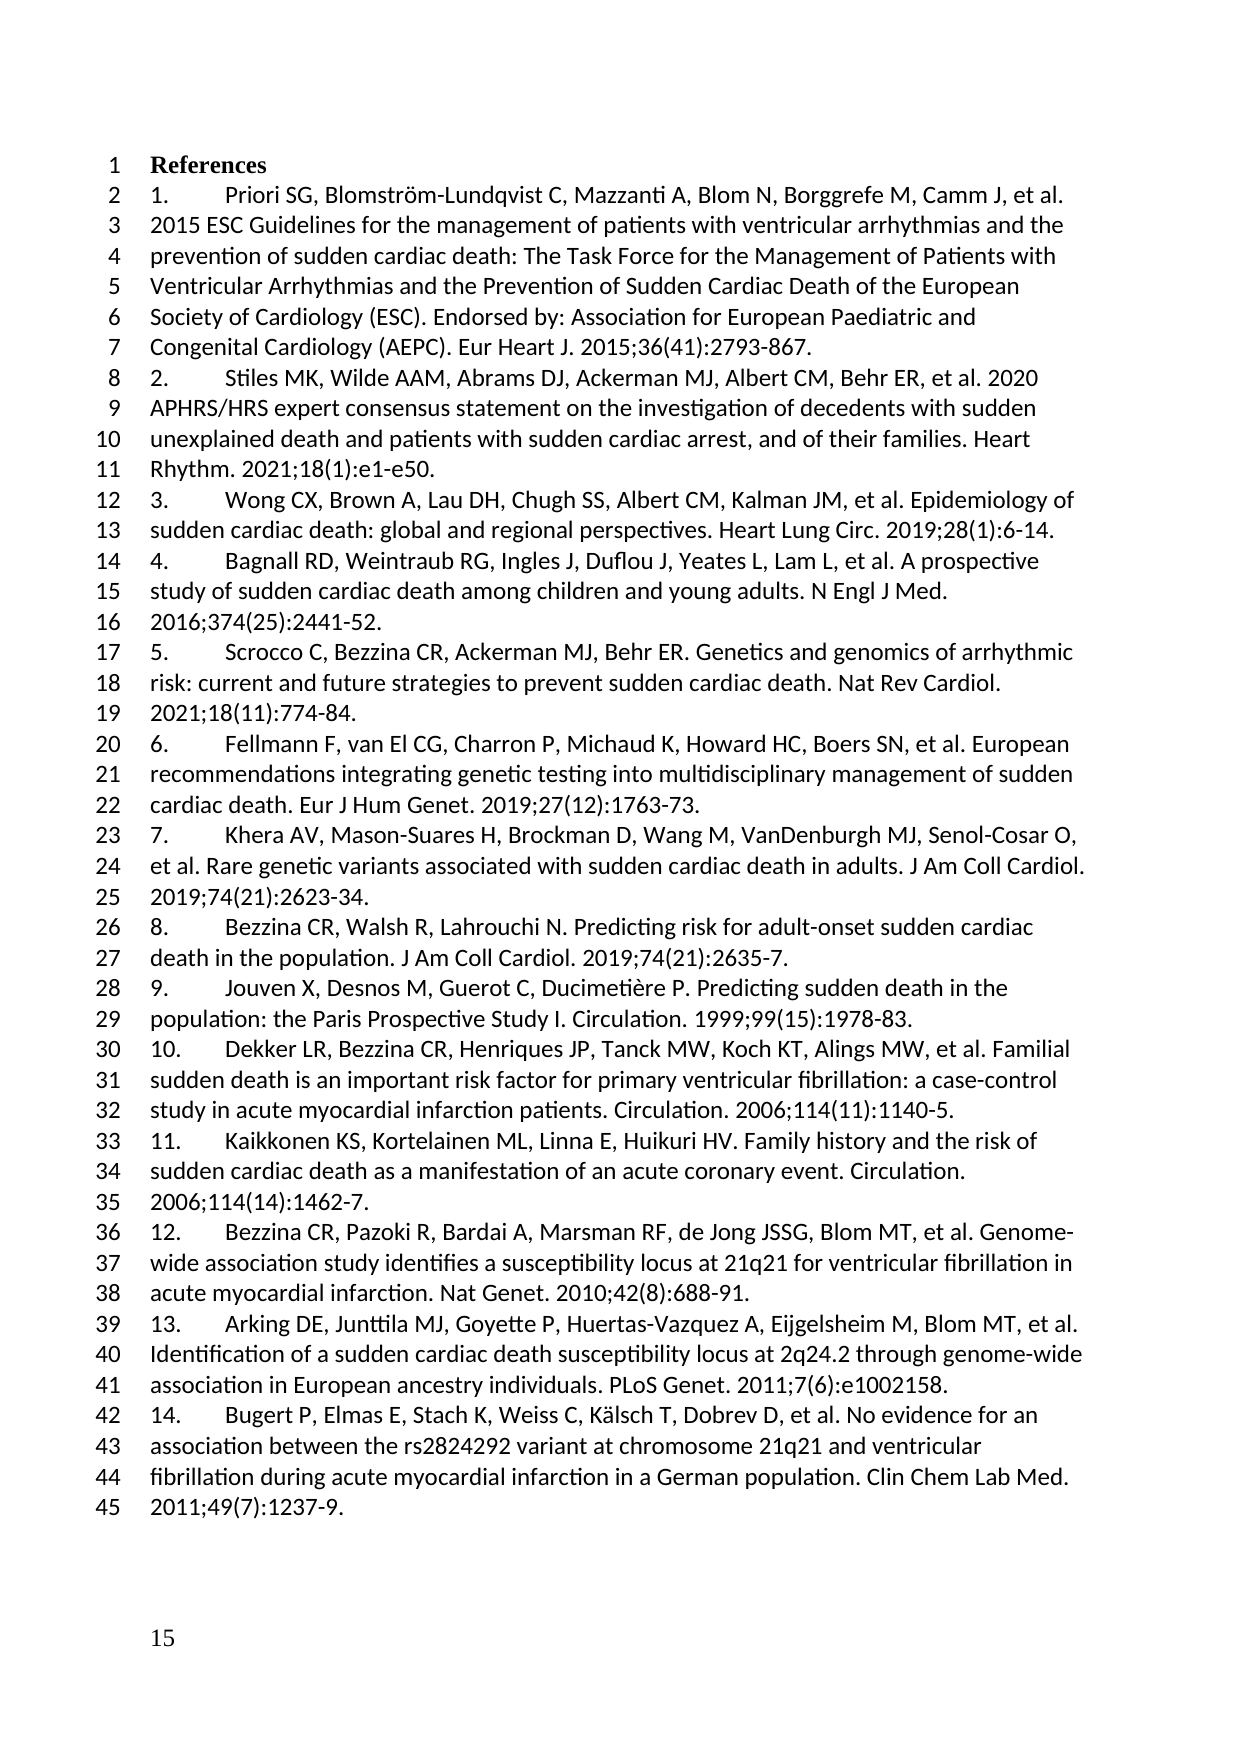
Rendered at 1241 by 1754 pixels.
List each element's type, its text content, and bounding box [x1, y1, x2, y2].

text References [150, 150, 1090, 179]
text 3. Wong CX, Brown A, Lau DH, Chugh SS, Albert CM, Kalman JM, et al. Epidemiology of sudden cardiac death: global and regional perspectives. Heart Lung Circ. 2019;28(1):6-14. [150, 484, 1090, 545]
text 14. Bugert P, Elmas E, Stach K, Weiss C, Kälsch T, Dobrev D, et al. No evidence for an association between the rs2824292 variant at chromosome 21q21 and ventricular fibrillation during acute myocardial infarction in a German population. Clin Chem Lab Med. 2011;49(7):1237-9. [150, 1399, 1090, 1522]
text 8. Bezzina CR, Walsh R, Lahrouchi N. Predicting risk for adult-onset sudden cardiac death in the population. J Am Coll Cardiol. 2019;74(21):2635-7. [150, 911, 1090, 972]
text 7. Khera AV, Mason-Suares H, Brockman D, Wang M, VanDenburgh MJ, Senol-Cosar O, et al. Rare genetic variants associated with sudden cardiac death in adults. J Am Coll Cardiol. 2019;74(21):2623-34. [150, 820, 1090, 911]
text 4. Bagnall RD, Weintraub RG, Ingles J, Duflou J, Yeates L, Lam L, et al. A prospective study of sudden cardiac death among children and young adults. N Engl J Med. 2016;374(25):2441-52. [150, 545, 1090, 637]
text 11. Kaikkonen KS, Kortelainen ML, Linna E, Huikuri HV. Family history and the risk of sudden cardiac death as a manifestation of an acute coronary event. Circulation. 2006;114(14):1462-7. [150, 1125, 1090, 1216]
text 13. Arking DE, Junttila MJ, Goyette P, Huertas-Vazquez A, Eijgelsheim M, Blom MT, et al. Identification of a sudden cardiac death susceptibility locus at 2q24.2 through genome-wide association in European ancestry individuals. PLoS Genet. 2011;7(6):e1002158. [150, 1308, 1090, 1399]
text 6. Fellmann F, van El CG, Charron P, Michaud K, Howard HC, Boers SN, et al. European recommendations integrating genetic testing into multidisciplinary management of sudden cardiac death. Eur J Hum Genet. 2019;27(12):1763-73. [150, 728, 1090, 820]
text 12. Bezzina CR, Pazoki R, Bardai A, Marsman RF, de Jong JSSG, Blom MT, et al. Genome-wide association study identifies a susceptibility locus at 21q21 for ventricular fibrillation in acute myocardial infarction. Nat Genet. 2010;42(8):688-91. [150, 1216, 1090, 1308]
text 9. Jouven X, Desnos M, Guerot C, Ducimetière P. Predicting sudden death in the population: the Paris Prospective Study I. Circulation. 1999;99(15):1978-83. [150, 972, 1090, 1033]
text 10. Dekker LR, Bezzina CR, Henriques JP, Tanck MW, Koch KT, Alings MW, et al. Familial sudden death is an important risk factor for primary ventricular fibrillation: a case-control study in acute myocardial infarction patients. Circulation. 2006;114(11):1140-5. [150, 1033, 1090, 1125]
text 5. Scrocco C, Bezzina CR, Ackerman MJ, Behr ER. Genetics and genomics of arrhythmic risk: current and future strategies to prevent sudden cardiac death. Nat Rev Cardiol. 2021;18(11):774-84. [150, 637, 1090, 728]
text 2. Stiles MK, Wilde AAM, Abrams DJ, Ackerman MJ, Albert CM, Behr ER, et al. 2020 APHRS/HRS expert consensus statement on the investigation of decedents with sudden unexplained death and patients with sudden cardiac arrest, and of their families. Heart Rhythm. 2021;18(1):e1-e50. [150, 362, 1090, 484]
text 1. Priori SG, Blomström-Lundqvist C, Mazzanti A, Blom N, Borggrefe M, Camm J, et al. 2015 ESC Guidelines for the management of patients with ventricular arrhythmias and the prevention of sudden cardiac death: The Task Force for the Management of Patients with Ventricular Arrhythmias and the Prevention of Sudden Cardiac Death of the European Society of Cardiology (ESC). Endorsed by: Association for European Paediatric and Congenital Cardiology (AEPC). Eur Heart J. 2015;36(41):2793-867. [150, 179, 1090, 362]
